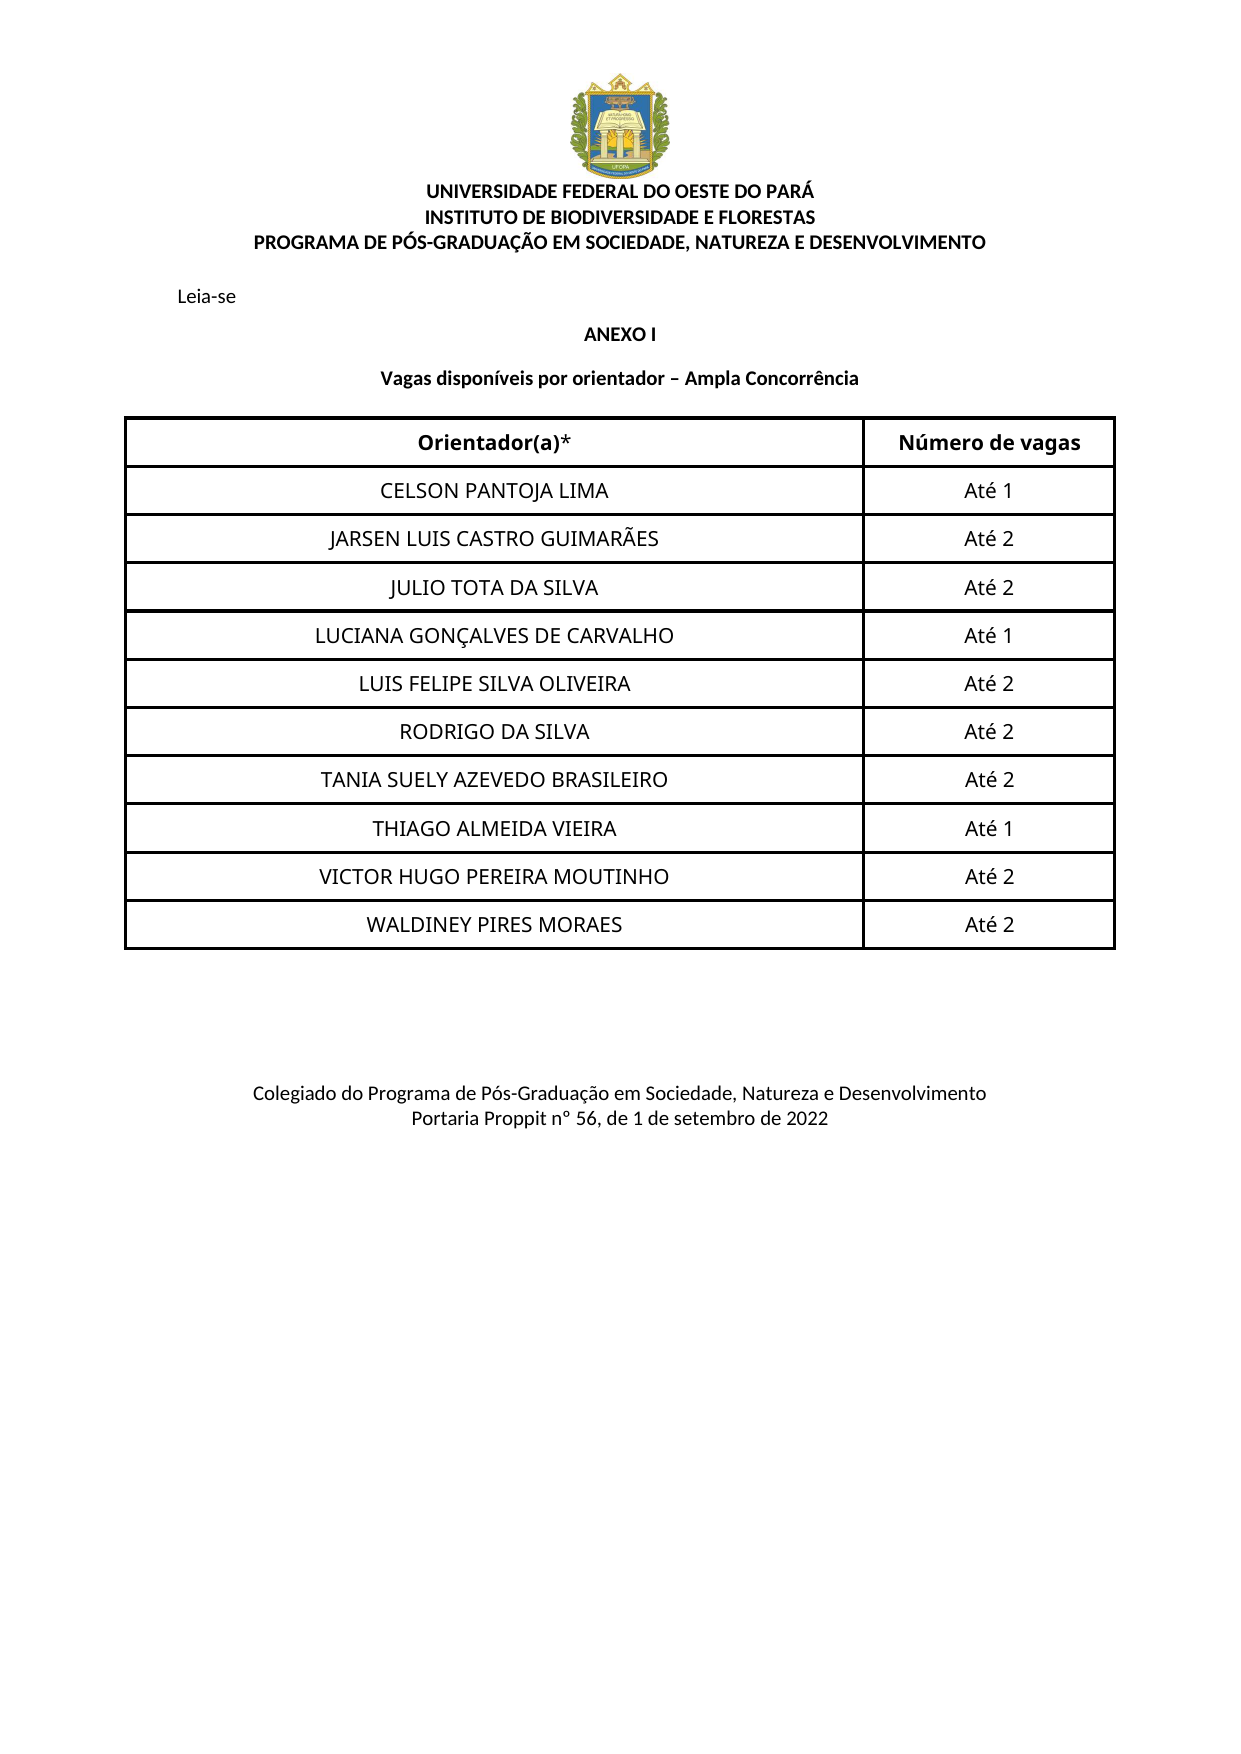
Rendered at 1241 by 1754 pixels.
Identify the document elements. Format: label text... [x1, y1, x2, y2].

table_cell Até 1 [865, 805, 1113, 851]
table_cell Até 2 [865, 661, 1113, 706]
picture [570, 73, 670, 179]
table_cell JARSEN LUIS CASTRO GUIMARÃES [127, 516, 862, 561]
table_cell TANIA SUELY AZEVEDO BRASILEIRO [127, 757, 862, 802]
text Leia-se [177, 283, 1063, 309]
table_cell WALDINEY PIRES MORAES [127, 902, 862, 947]
table_cell Até 1 [865, 468, 1113, 513]
table_cell Até 2 [865, 516, 1113, 561]
text Portaria Proppit nº 56, de 1 de setembro de 2022 [177, 1106, 1063, 1131]
table_cell THIAGO ALMEIDA VIEIRA [127, 805, 862, 851]
table_cell LUIS FELIPE SILVA OLIVEIRA [127, 661, 862, 706]
table_cell JULIO TOTA DA SILVA [127, 564, 862, 609]
table_cell Até 1 [865, 613, 1113, 658]
text Colegiado do Programa de Pós-Graduação em Sociedade, Natureza e Desenvolvimento [177, 1080, 1063, 1106]
table_cell Até 2 [865, 709, 1113, 754]
table_cell Até 2 [865, 757, 1113, 802]
table_cell Até 2 [865, 564, 1113, 609]
table_header Número de vagas [865, 420, 1113, 465]
table_cell RODRIGO DA SILVA [127, 709, 862, 754]
text ANEXO I [177, 322, 1063, 347]
text Vagas disponíveis por orientador – Ampla Concorrência [177, 366, 1063, 391]
table_cell CELSON PANTOJA LIMA [127, 468, 862, 513]
table_header Orientador(a)* [127, 420, 862, 465]
table_cell Até 2 [865, 902, 1113, 947]
table_cell LUCIANA GONÇALVES DE CARVALHO [127, 613, 862, 658]
table_cell VICTOR HUGO PEREIRA MOUTINHO [127, 854, 862, 899]
table_cell Até 2 [865, 854, 1113, 899]
